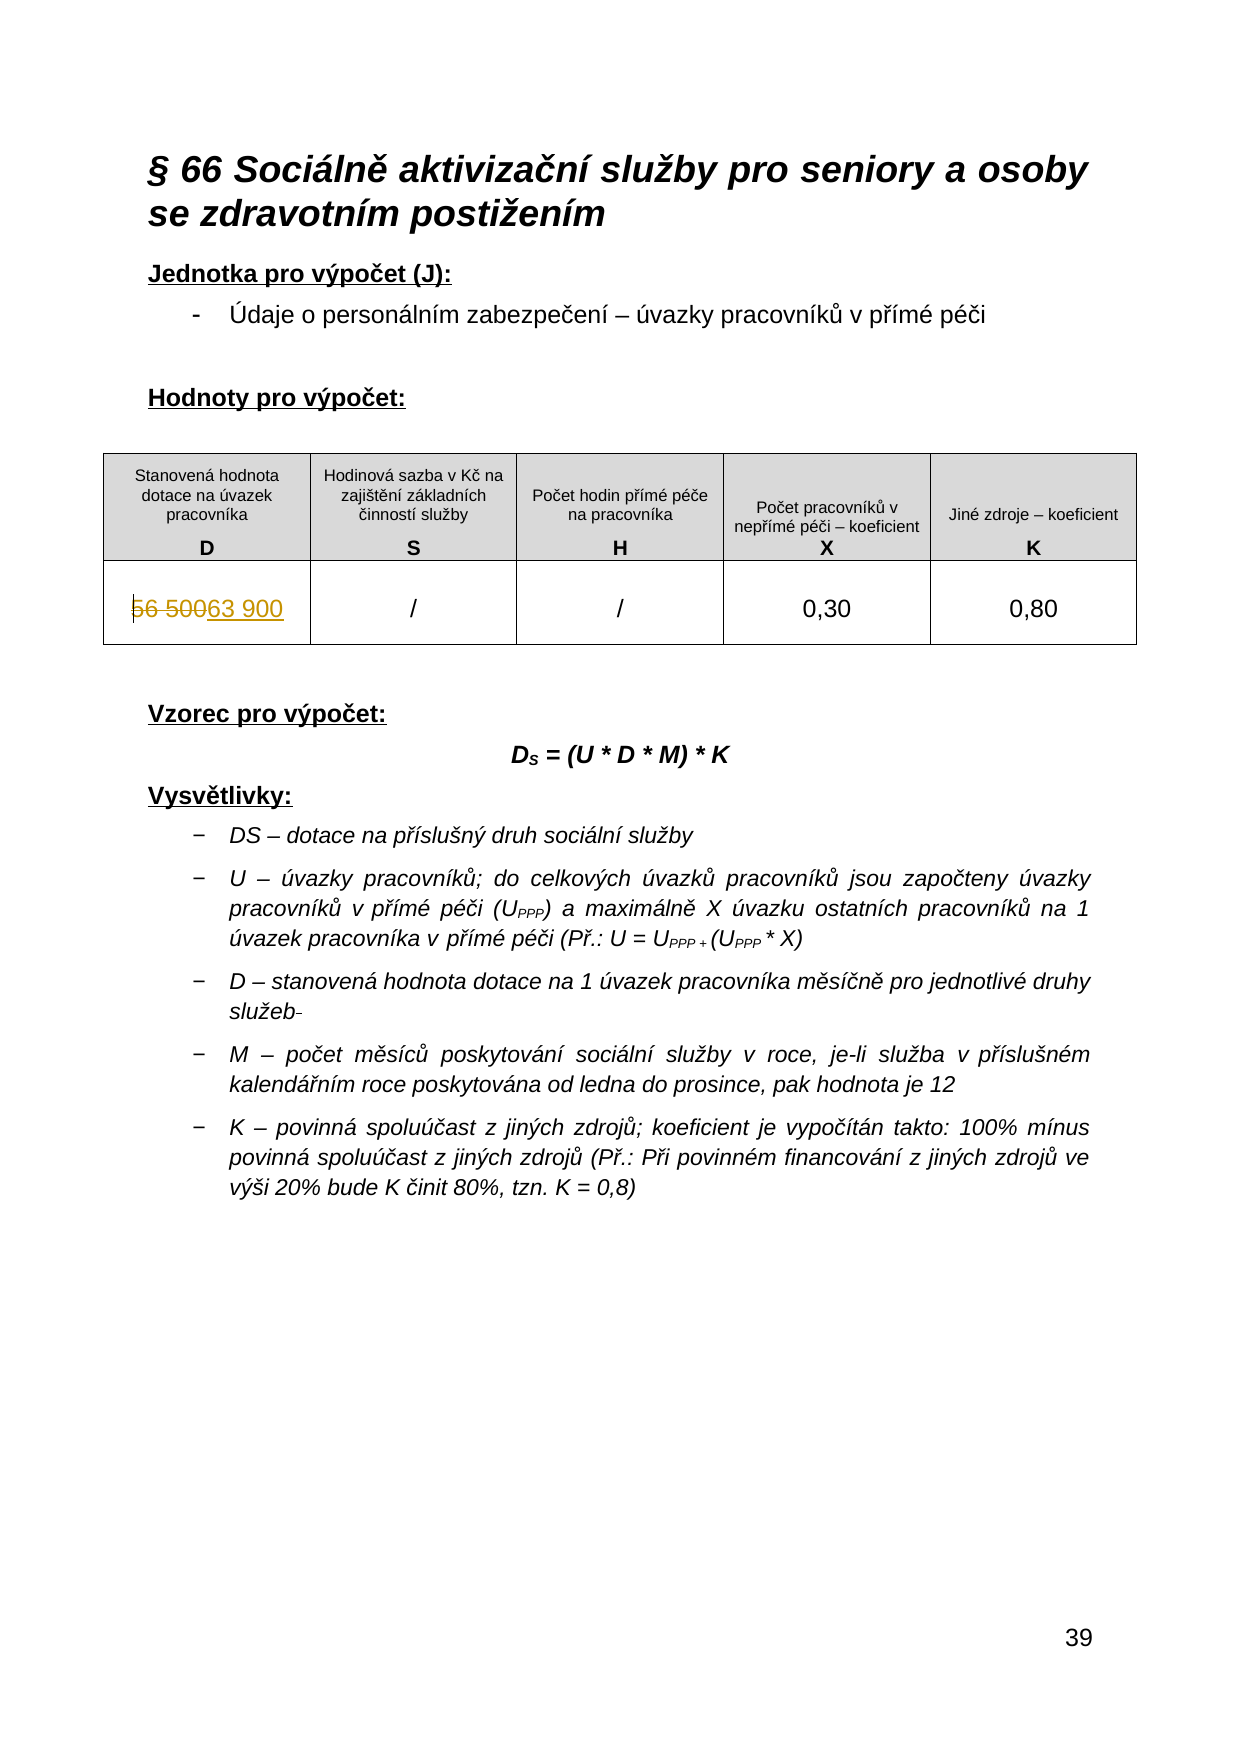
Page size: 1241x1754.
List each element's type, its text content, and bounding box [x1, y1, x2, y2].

table_header Počet hodin přímé péče na pracovníka H [517, 454, 723, 560]
text Jednotka pro výpočet (J): [148, 259, 1093, 288]
list DS – dotace na příslušný druh sociální služby [192, 822, 1093, 849]
list D – stanovená hodnota dotace na 1 úvazek pracovníka měsíčně pro jednotlivé druhy služeb [192, 968, 1093, 1025]
table_cell 0,30 [724, 561, 930, 644]
table_cell 0,80 [931, 561, 1136, 644]
list K – povinná spoluúčast z jiných zdrojů; koeficient je vypočítán takto: 100% mínus povinná spoluúčast z jiných zdrojů (Př.: Při povinném financování z jiných zdrojů ve výši 20% bude K činit 80%, tzn. K = 0,8) [192, 1114, 1093, 1201]
text DS = (U * D * M) * K [148, 740, 1093, 768]
table_cell / [311, 561, 516, 644]
list Údaje o personálním zabezpečení – úvazky pracovníků v přímé péči [192, 300, 1093, 329]
table_header Počet pracovníků v nepřímé péči – koeficient X [724, 454, 930, 560]
list M – počet měsíců poskytování sociální služby v roce, je-li služba v příslušném kalendářním roce poskytována od ledna do prosince, pak hodnota je 12 [192, 1041, 1093, 1098]
text Hodnoty pro výpočet: [148, 383, 1093, 411]
table_cell [104, 561, 310, 644]
table_header Stanovená hodnota dotace na úvazek pracovníka D [104, 454, 310, 560]
text Vysvětlivky: [148, 781, 1093, 810]
text § 66 Sociálně aktivizační služby pro seniory a osoby se zdravotním postižením [148, 148, 1093, 234]
table_cell / [517, 561, 723, 644]
text Vzorec pro výpočet: [148, 698, 1093, 727]
table_header Hodinová sazba v Kč na zajištění základních činností služby S [311, 454, 516, 560]
list U – úvazky pracovníků; do celkových úvazků pracovníků jsou započteny úvazky pracovníků v přímé péči (UPPP) a maximálně X úvazku ostatních pracovníků na 1 úvazek pracovníka v přímé péči (Př.: U = UPPP + (UPPP * X) [192, 865, 1093, 952]
table_header Jiné zdroje – koeficient K [931, 454, 1136, 560]
